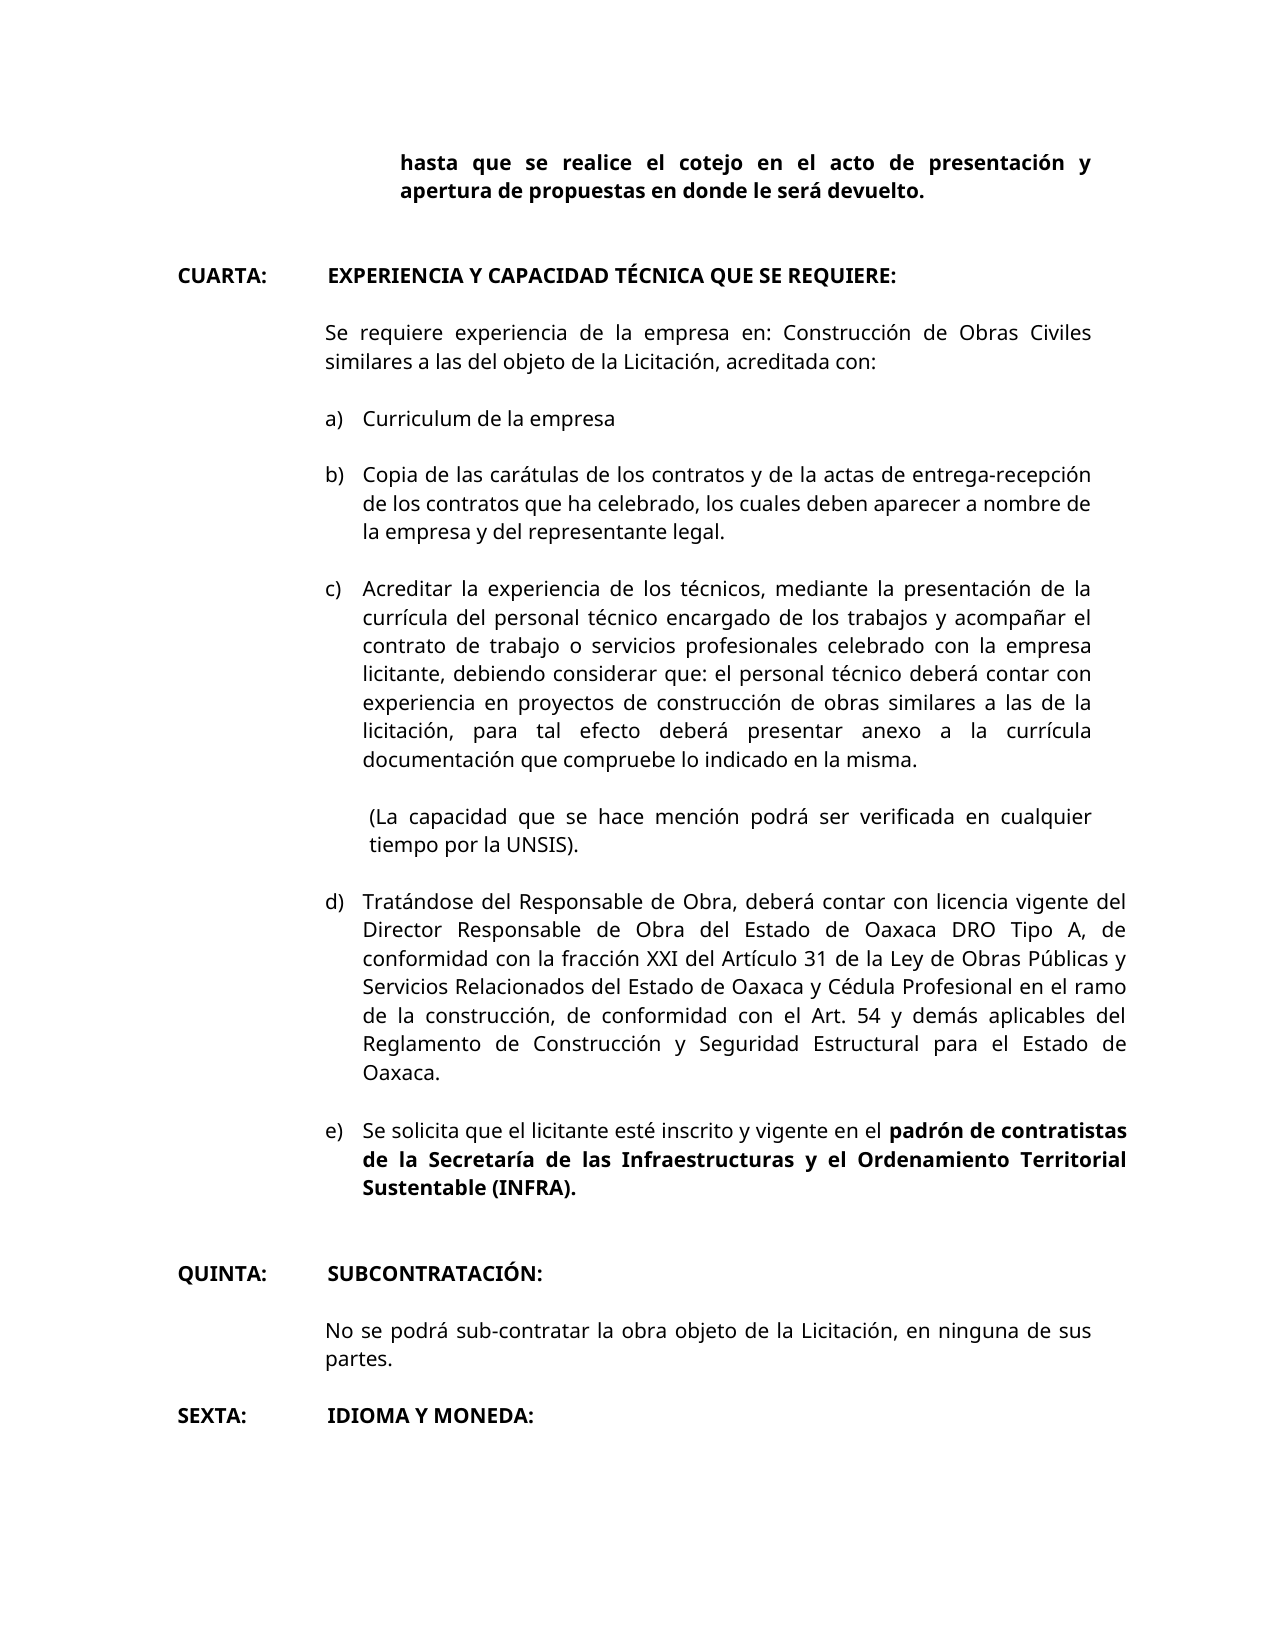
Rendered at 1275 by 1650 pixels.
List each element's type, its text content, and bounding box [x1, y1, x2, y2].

text No se podrá sub-contratar la obra objeto de la Licitación, en ninguna de sus partes. [325, 1316, 1092, 1373]
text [400, 148, 1092, 204]
text QUINTA: SUBCONTRATACIÓN: [177, 1259, 1092, 1287]
list Curriculum de la empresa [325, 404, 1092, 432]
text Se requiere experiencia de la empresa en: Construcción de Obras Civiles similares a las del objeto de , acreditada con: [325, 318, 1092, 375]
list Tratándose del Responsable de Obra, deberá contar con licencia vigente del Director Responsable de Obra del Estado de Oaxaca DRO Tipo A, de conformidad con la fracción XXI del Artículo 31 de la Ley de Obras Públicas y Servicios Relacionados del Estado de Oaxaca y Cédula Profesional en el ramo de la construcción, de conformidad con el Art. 54 y demás aplicables del Reglamento de Construcción y Seguridad Estructural para el Estado de Oaxaca. [325, 887, 1127, 1086]
text SEXTA: IDIOMA Y MONEDA: [177, 1401, 1092, 1429]
text CUARTA: EXPERIENCIA Y CAPACIDAD TÉCNICA QUE SE REQUIERE: [177, 261, 1092, 290]
list Acreditar la experiencia de los técnicos, mediante la presentación de la currícula del personal técnico encargado de los trabajos y acompañar el contrato de trabajo o servicios profesionales celebrado con la empresa licitante, debiendo considerar que: el personal técnico deberá contar con experiencia en proyectos de construcción de obras similares a las de la licitación, para tal efecto deberá presentar anexo a la currícula documentación que compruebe lo indicado en la misma. [325, 574, 1092, 773]
text (La capacidad que se hace mención podrá ser verificada en cualquier tiempo por la UNSIS). [369, 802, 1092, 859]
list Se solicita que el licitante esté inscrito y vigente en el padrón de contratistas de la Secretaría de las Infraestructuras y el Ordenamiento Territorial Sustentable (INFRA). [325, 1117, 1127, 1202]
list Copia de las carátulas de los contratos y de la actas de entrega-recepción de los contratos que ha celebrado, los cuales deben aparecer a nombre de la empresa y del representante legal. [325, 461, 1092, 546]
